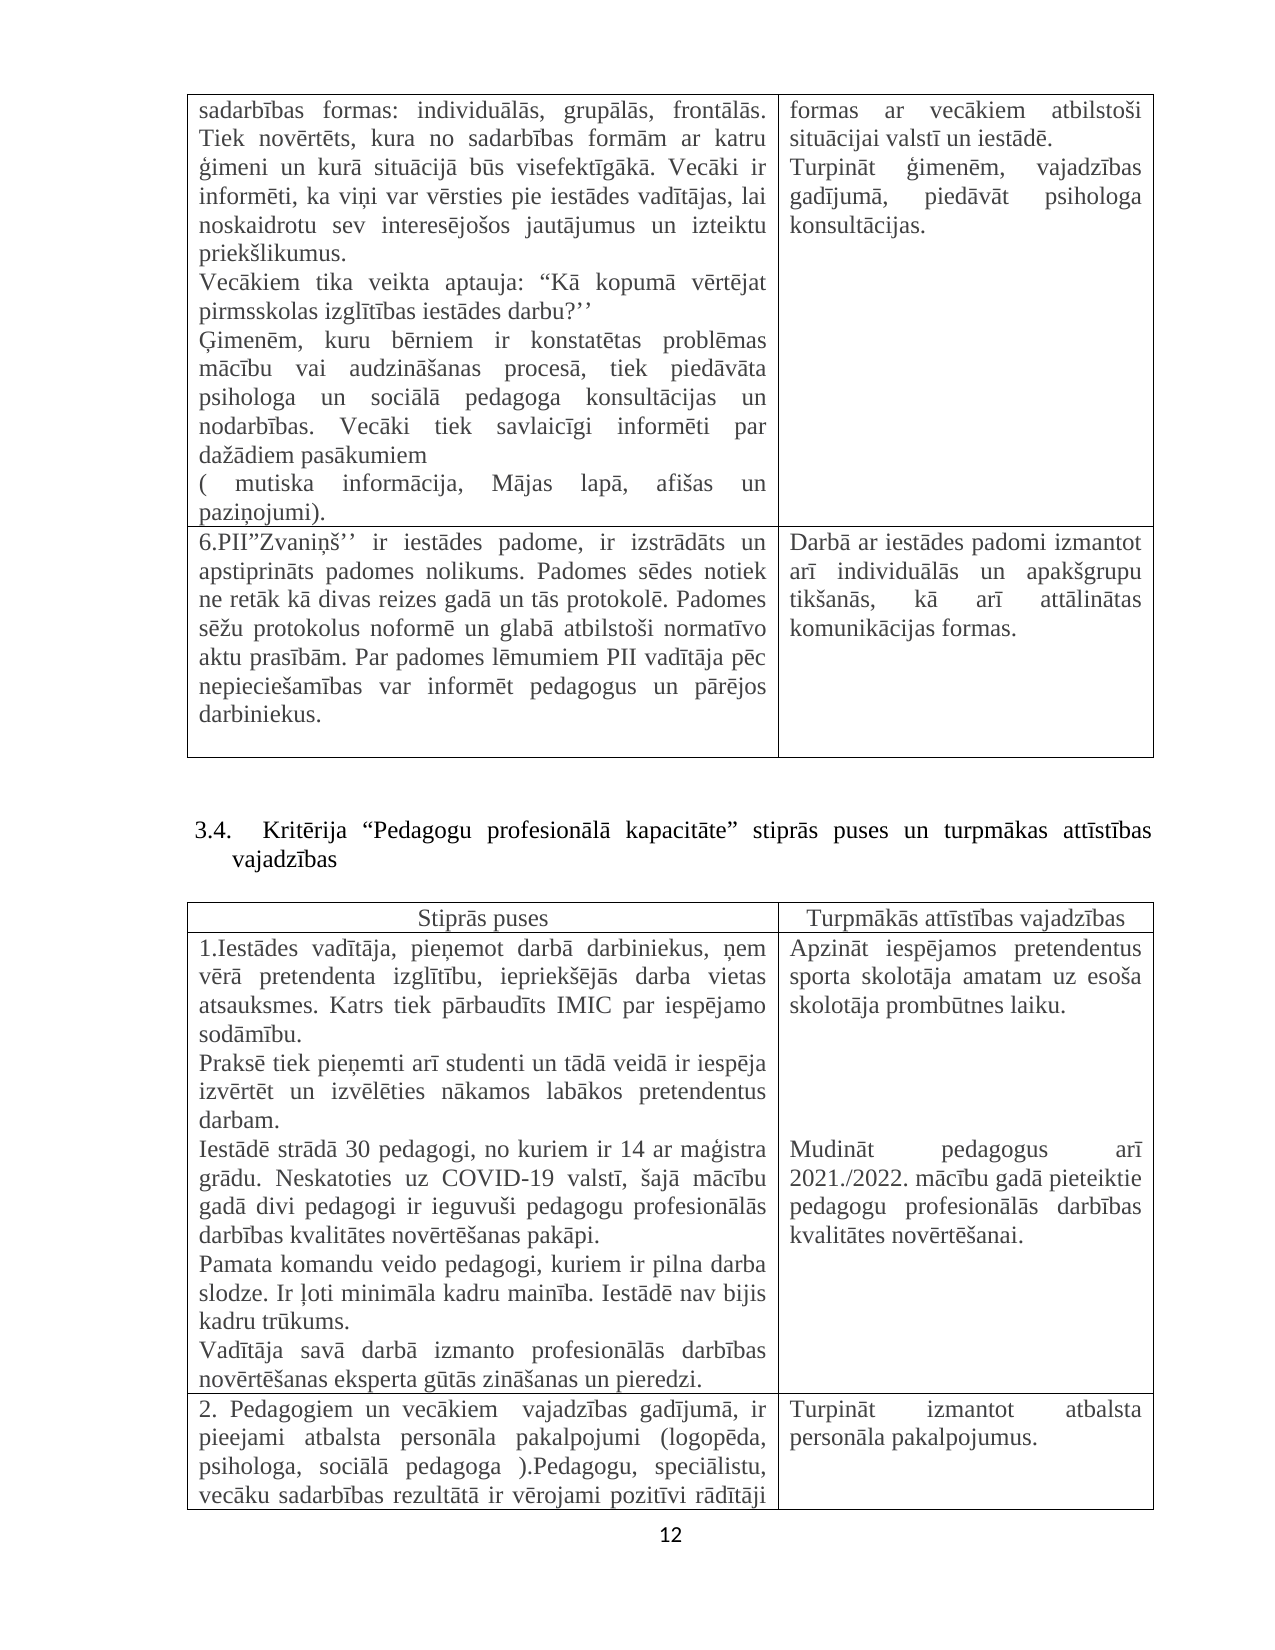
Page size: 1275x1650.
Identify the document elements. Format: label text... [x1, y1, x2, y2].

table_cell Darbā ar iestādes padomi izmantot arī individuālās un apakšgrupu tikšanās, kā arī attālinātas komunikācijas formas. [779, 527, 1153, 757]
table_cell Apzināt iespējamos pretendentus sporta skolotāja amatam uz esoša skolotāja prombūtnes laiku. Mudināt pedagogus arī 2021./2022. mācību gadā pieteiktie pedagogu profesionālās darbības kvalitātes novērtēšanai. [779, 933, 1153, 1393]
table_header Turpmākās attīstības vajadzības [779, 903, 1153, 932]
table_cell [188, 1394, 778, 1509]
table_cell 6.PII”Zvaniņš’’ ir iestādes padome, ir izstrādāts un apstiprināts padomes nolikums. Padomes sēdes notiek ne retāk kā divas reizes gadā un tās protokolē. Padomes sēžu protokolus noformē un glabā atbilstoši normatīvo aktu prasībām. Par padomes lēmumiem PII vadītāja pēc nepieciešamības var informēt pedagogus un pārējos darbiniekus. [188, 527, 778, 757]
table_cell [188, 95, 778, 526]
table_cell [779, 95, 1153, 526]
table_header Stiprās puses [188, 903, 778, 932]
list Kritērija “Pedagogu profesionālā kapacitāte” stiprās puses un turpmākas attīstības vajadzības [194, 816, 1153, 873]
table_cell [779, 1394, 1153, 1509]
table_cell 1.Iestādes vadītāja, pieņemot darbā darbiniekus, ņem vērā pretendenta izglītību, iepriekšējās darba vietas atsauksmes. Katrs tiek pārbaudīts IMIC par iespējamo sodāmību. Praksē tiek pieņemti arī studenti un tādā veidā ir iespēja izvērtēt un izvēlēties nākamos labākos pretendentus darbam. Iestādē strādā 30 pedagogi, no kuriem ir 14 ar maģistra grādu. Neskatoties uz COVID-19 valstī, šajā mācību gadā divi pedagogi ir ieguvuši pedagogu profesionālās darbības kvalitātes novērtēšanas pakāpi. Pamata komandu veido pedagogi, kuriem ir pilna darba slodze. Ir ļoti minimāla kadru mainība. Iestādē nav bijis kadru trūkums. Vadītāja savā darbā izmanto profesionālās darbības novērtēšanas eksperta gūtās zināšanas un pieredzi. [188, 933, 778, 1393]
